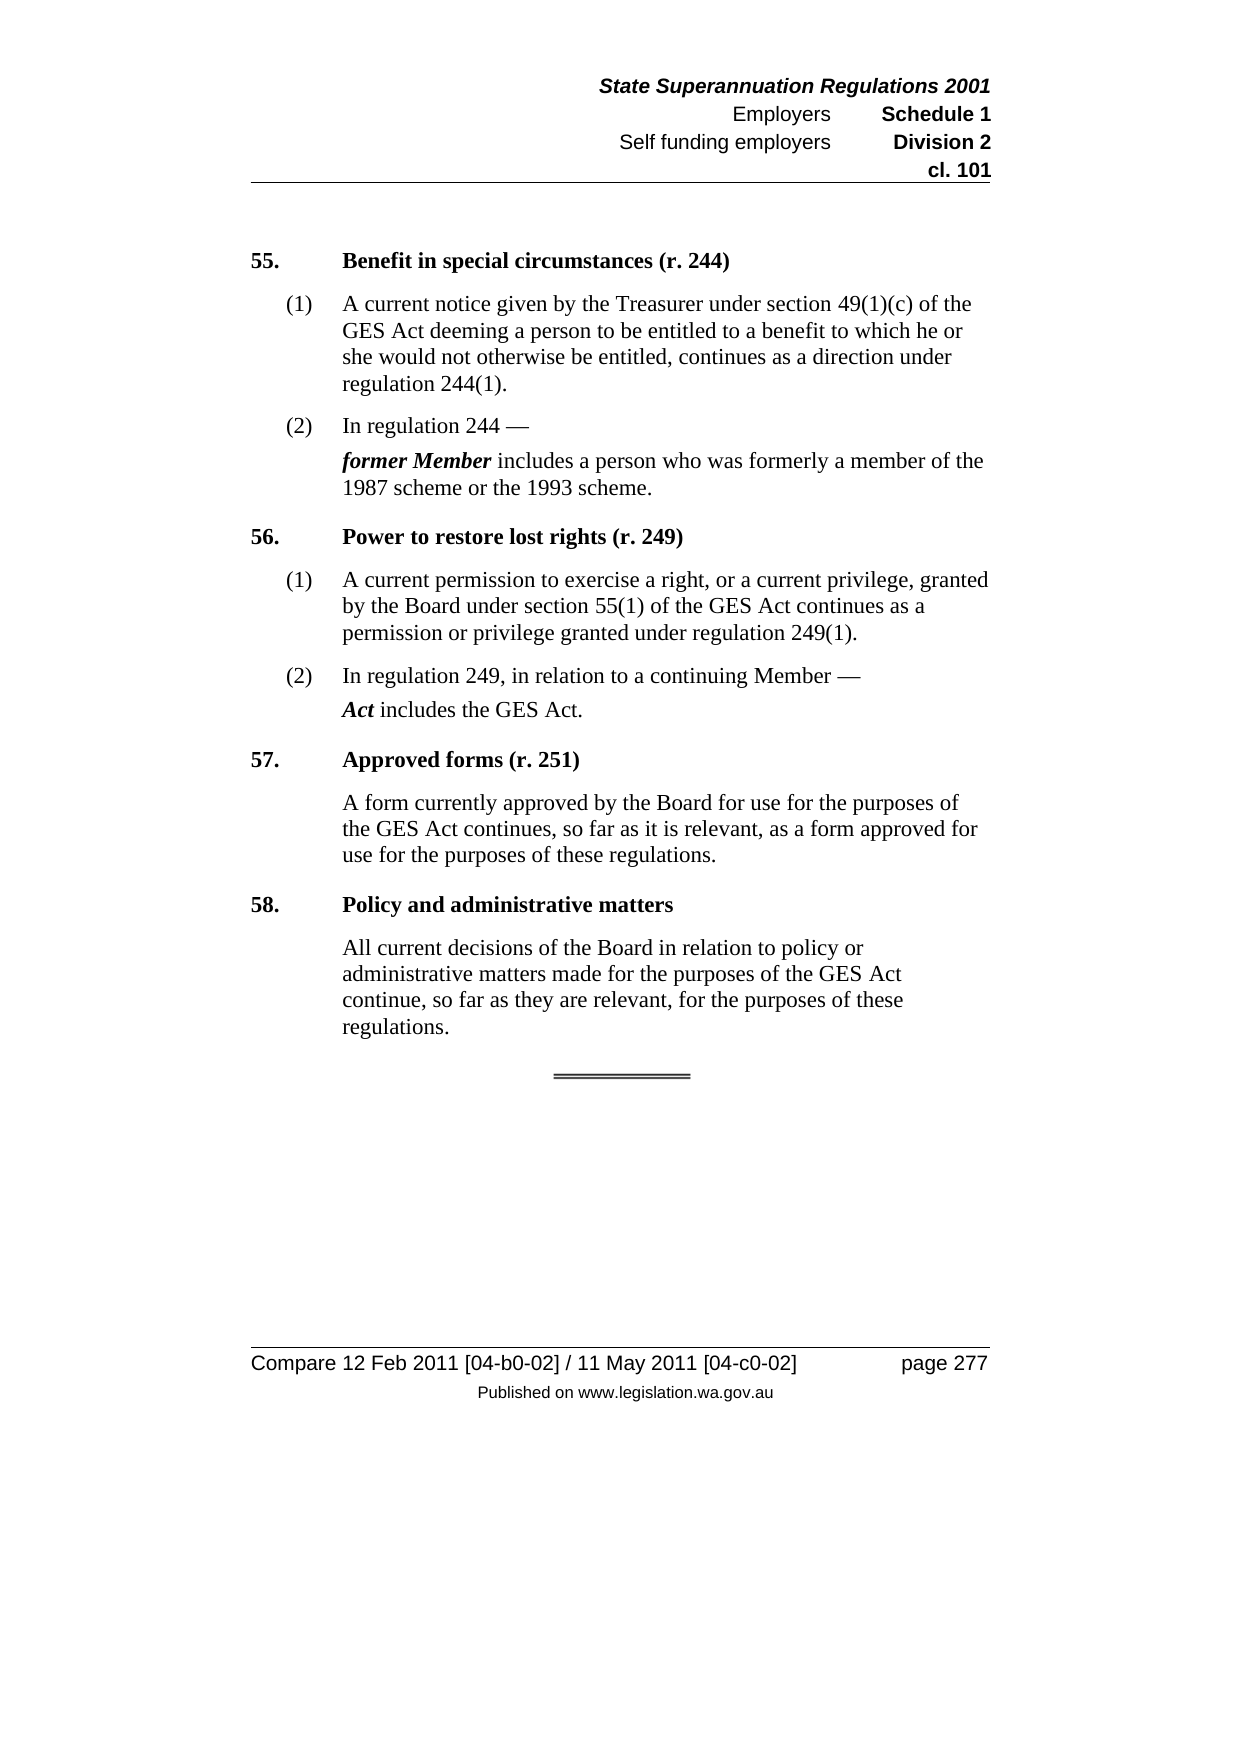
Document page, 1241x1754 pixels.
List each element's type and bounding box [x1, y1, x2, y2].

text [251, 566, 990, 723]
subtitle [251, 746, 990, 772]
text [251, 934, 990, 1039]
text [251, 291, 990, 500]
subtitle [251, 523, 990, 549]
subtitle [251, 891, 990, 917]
picture [543, 1064, 697, 1092]
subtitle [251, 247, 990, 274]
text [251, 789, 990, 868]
